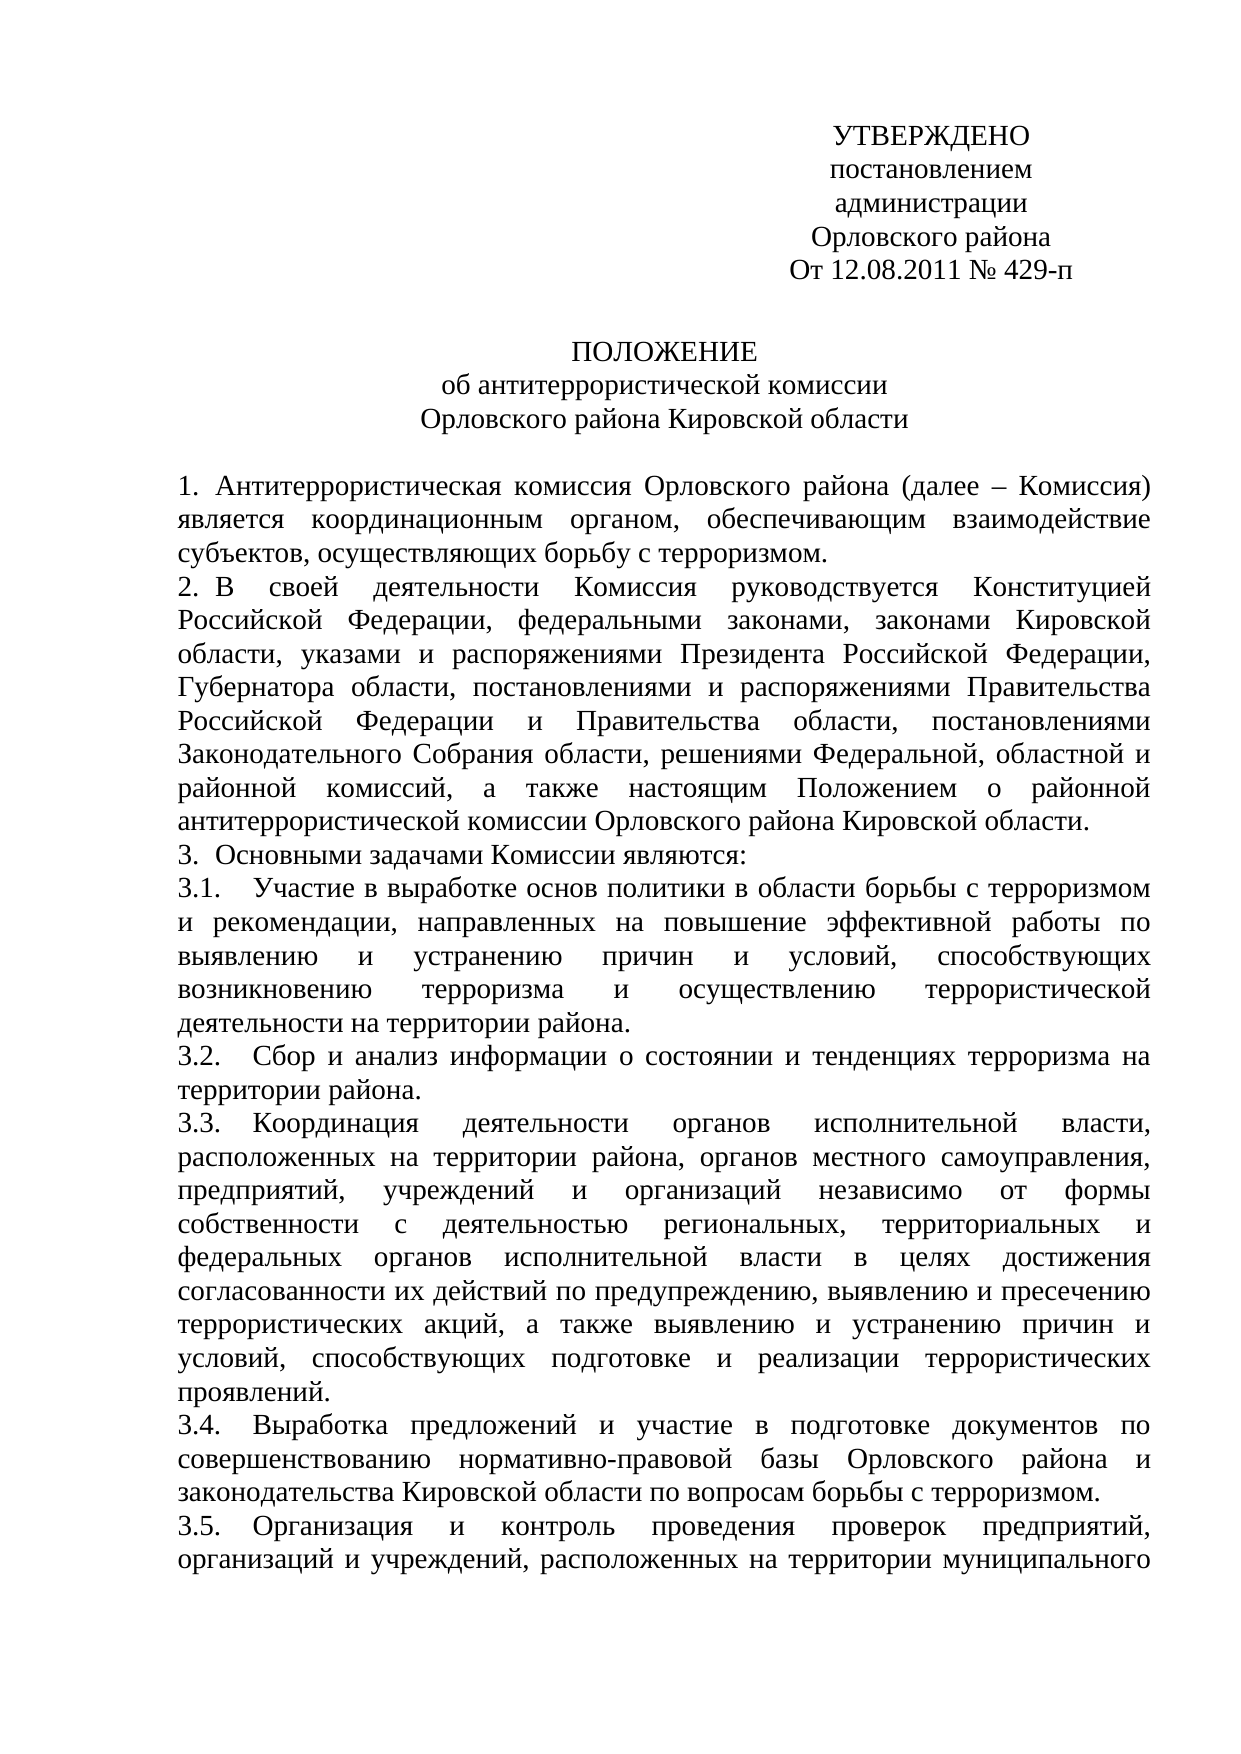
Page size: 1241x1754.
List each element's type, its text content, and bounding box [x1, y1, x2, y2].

subtitle ПОЛОЖЕНИЕ [177, 334, 1152, 367]
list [177, 1508, 1152, 1575]
list Основными задачами Комиссии являются: [177, 837, 1152, 871]
text об антитеррористической комиссии [177, 367, 1152, 401]
list В своей деятельности Комиссия руководствуется Конституцией Российской Федерации, федеральными законами, законами Кировской области, указами и распоряжениями Президента Российской Федерации, Губернатора области, постановлениями и распоряжениями Правительства Российской Федерации и Правительства области, постановлениями Законодательного Собрания области, решениями Федеральной, областной и районной комиссий, а также настоящим Положением о районной антитеррористической комиссии Орловского района Кировской области. [177, 569, 1152, 837]
table_header УТВЕРЖДЕНО постановлением администрации Орловского района От 12.08.2011 № 429-п [710, 118, 1152, 286]
list Участие в выработке основ политики в области борьбы с терроризмом и рекомендации, направленных на повышение эффективной работы по выявлению и устранению причин и условий, способствующих возникновению терроризма и осуществлению террористической деятельности на территории района. [177, 871, 1152, 1038]
text Орловского района Кировской области [177, 401, 1152, 434]
list Сбор и анализ информации о состоянии и тенденциях терроризма на территории района. [177, 1038, 1152, 1105]
list Координация деятельности органов исполнительной власти, расположенных на территории района, органов местного самоуправления, предприятий, учреждений и организаций независимо от формы собственности с деятельностью региональных, территориальных и федеральных органов исполнительной власти в целях достижения согласованности их действий по предупреждению, выявлению и пресечению террористических акций, а также выявлению и устранению причин и условий, способствующих подготовке и реализации террористических проявлений. [177, 1105, 1152, 1407]
list Выработка предложений и участие в подготовке документов по совершенствованию нормативно-правовой базы Орловского района и законодательства Кировской области по вопросам борьбы с терроризмом. [177, 1407, 1152, 1508]
list Антитеррористическая комиссия Орловского района (далее – Комиссия) является координационным органом, обеспечивающим взаимодействие субъектов, осуществляющих борьбу с терроризмом. [177, 468, 1152, 569]
